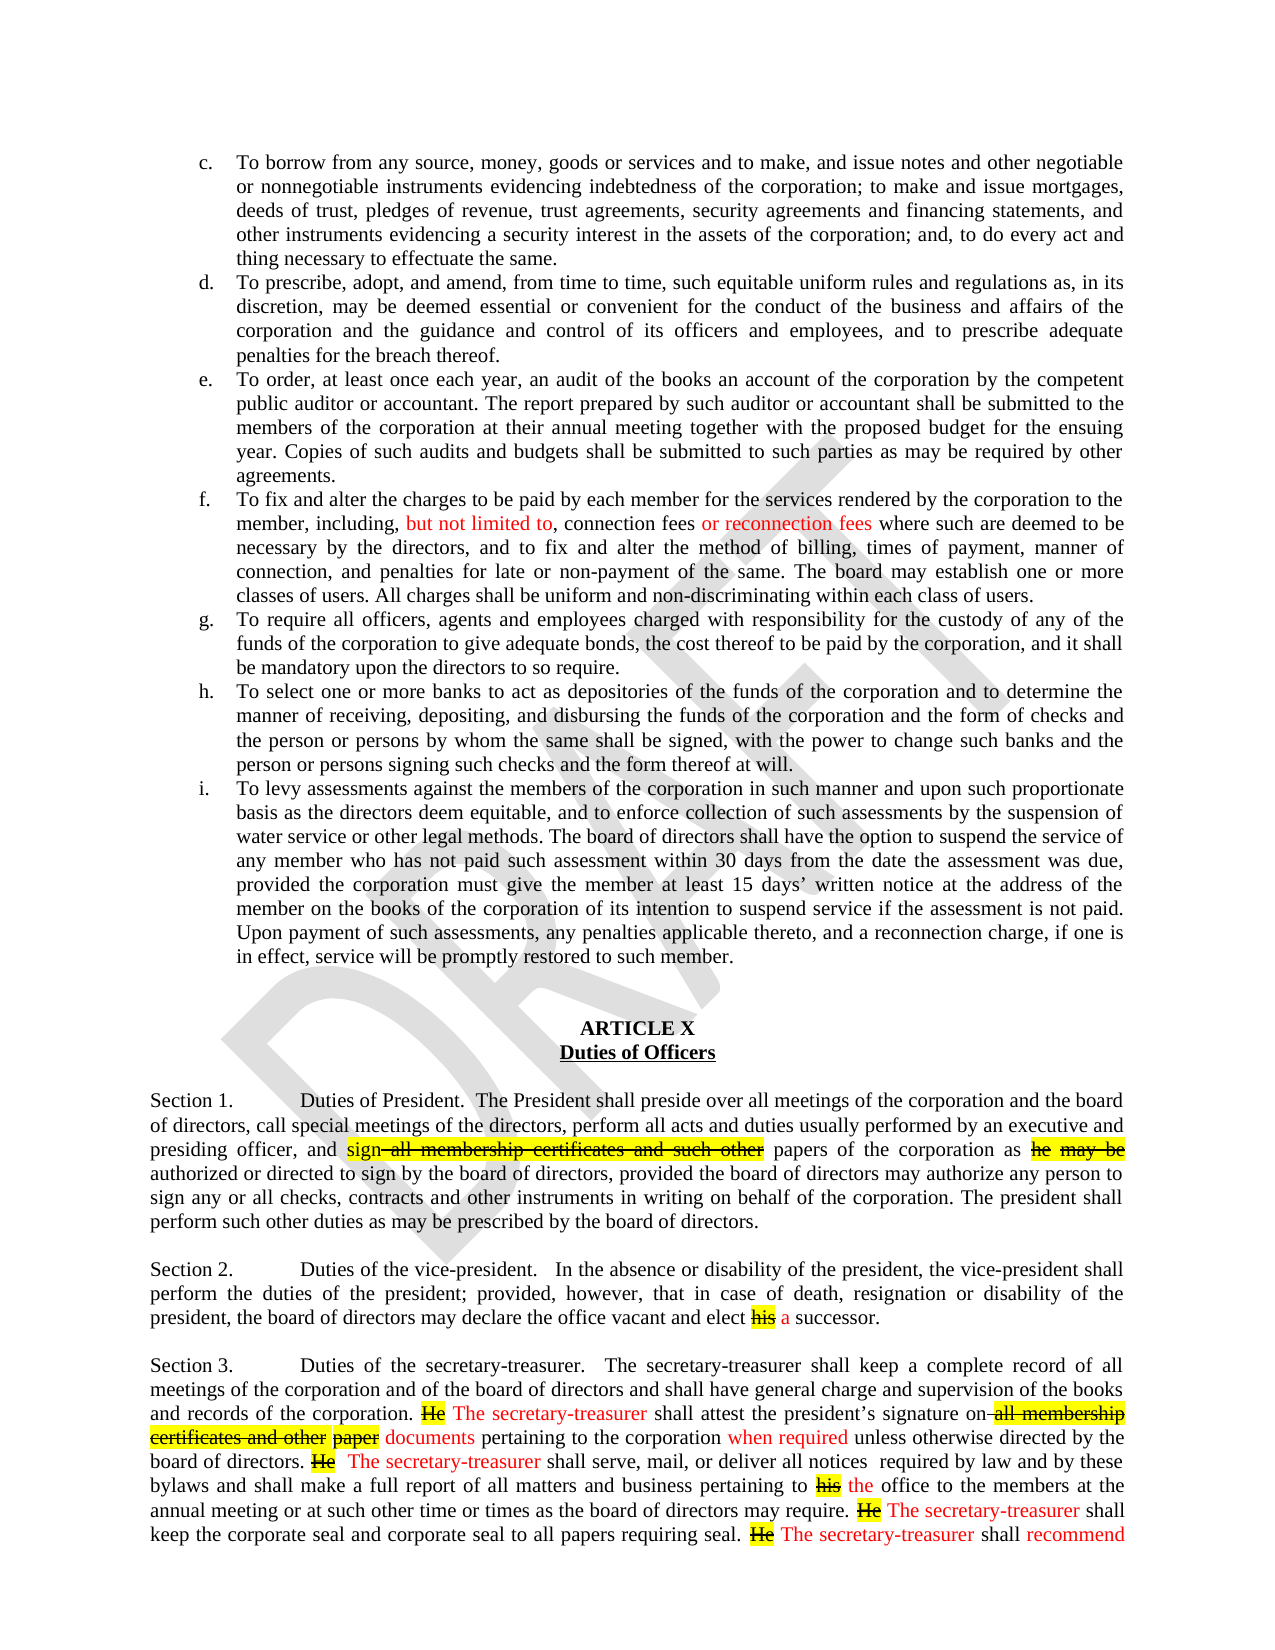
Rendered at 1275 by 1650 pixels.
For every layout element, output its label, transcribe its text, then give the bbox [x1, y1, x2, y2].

list To borrow from any source, money, goods or services and to make, and issue notes and other negotiable or nonnegotiable instruments evidencing indebtedness of the corporation; to make and issue mortgages, deeds of trust, pledges of revenue, trust agreements, security agreements and financing statements, and other instruments evidencing a security interest in the assets of the corporation; and, to do every act and thing necessary to effectuate the same. [198, 150, 1125, 270]
list To levy assessments against the members of the corporation in such manner and upon such proportionate basis as the directors deem equitable, and to enforce collection of such assessments by the suspension of water service or other legal methods. The board of directors shall have the option to suspend the service of any member who has not paid such assessment within 30 days from the date the assessment was due, provided the corporation must give the member at least 15 days’ written notice at the address of the member on the books of the corporation of its intention to suspend service if the assessment is not paid. Upon payment of such assessments, any penalties applicable thereto, and a reconnection charge, if one is in effect, service will be promptly restored to such member. [198, 776, 1125, 968]
list To prescribe, adopt, and amend, from time to time, such equitable uniform rules and regulations as, in its discretion, may be deemed essential or convenient for the conduct of the business and affairs of the corporation and the guidance and control of its officers and employees, and to prescribe adequate penalties for the breach thereof. [198, 270, 1125, 367]
list To fix and alter the charges to be paid by each member for the services rendered by the corporation to the member, including, but not limited to, connection fees or reconnection fees where such are deemed to be necessary by the directors, and to fix and alter the method of billing, times of payment, manner of connection, and penalties for late or non-payment of the same. The board may establish one or more classes of users. All charges shall be uniform and non-discriminating within each class of users. [198, 487, 1125, 607]
text Duties of Officers [150, 1040, 1125, 1064]
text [150, 1353, 1125, 1546]
text Section 1. Duties of President. The President shall preside over all meetings of the corporation and the board of directors, call special meetings of the directors, perform all acts and duties usually performed by an executive and presiding officer, and sign all membership certificates and such other papers of the corporation as he may be authorized or directed to sign by the board of directors, provided the board of directors may authorize any person to sign any or all checks, contracts and other instruments in writing on behalf of the corporation. The president shall perform such other duties as may be prescribed by the board of directors. [150, 1088, 1125, 1233]
text Section 2. Duties of the vice-president. In the absence or disability of the president, the vice-president shall perform the duties of the president; provided, however, that in case of death, resignation or disability of the president, the board of directors may declare the office vacant and elect his a successor. [150, 1257, 1125, 1329]
list To order, at least once each year, an audit of the books an account of the corporation by the competent public auditor or accountant. The report prepared by such auditor or accountant shall be submitted to the members of the corporation at their annual meeting together with the proposed budget for the ensuing year. Copies of such audits and budgets shall be submitted to such parties as may be required by other agreements. [198, 367, 1125, 487]
text ARTICLE X [150, 1016, 1125, 1040]
list To require all officers, agents and employees charged with responsibility for the custody of any of the funds of the corporation to give adequate bonds, the cost thereof to be paid by the corporation, and it shall be mandatory upon the directors to so require. [198, 607, 1125, 679]
list To select one or more banks to act as depositories of the funds of the corporation and to determine the manner of receiving, depositing, and disbursing the funds of the corporation and the form of checks and the person or persons by whom the same shall be signed, with the power to change such banks and the person or persons signing such checks and the form thereof at will. [198, 679, 1125, 776]
